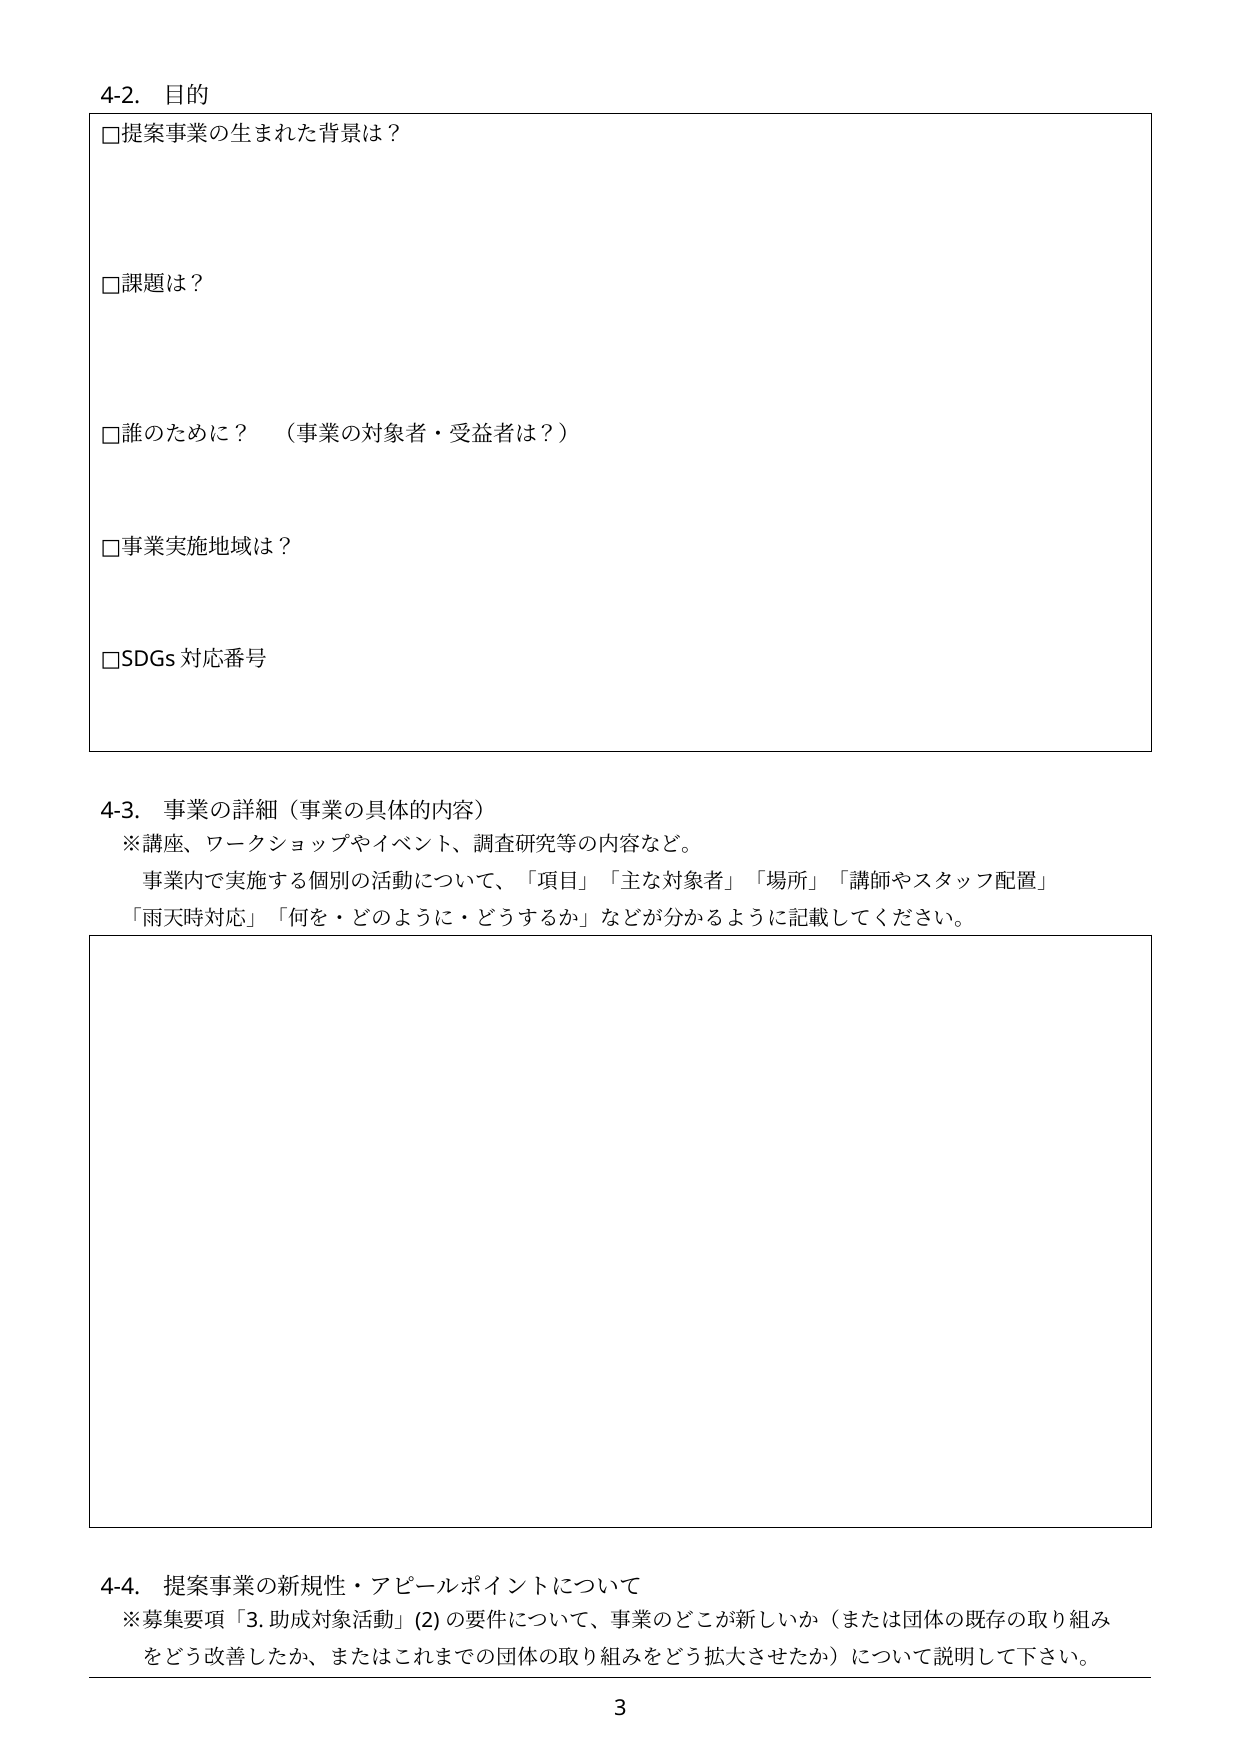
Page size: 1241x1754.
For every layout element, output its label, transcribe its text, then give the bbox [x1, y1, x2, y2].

table_header 4-2. 目的 [89, 75, 1151, 112]
table_header 4-3. 事業の詳細（事業の具体的内容） ※講座、ワークショップやイベント、調査研究等の内容など。 事業内で実施する個別の活動について、「項目」「主な対象者」「場所」「講師やスタッフ配置」 「雨天時対応」「何を・どのように・どうするか」などが分かるように記載してください。 [89, 790, 1151, 934]
table_cell [90, 936, 1151, 1527]
table_header 4-4. 提案事業の新規性・アピールポイントについて ※募集要項「3. 助成対象活動」(2) の要件について、事業のどこが新しいか（または団体の既存の取り組み をどう改善したか、またはこれまでの団体の取り組みをどう拡大させたか）について説明して下さい。 [89, 1566, 1151, 1677]
table_cell □提案事業の生まれた背景は？ □課題は？ □誰のために？ （事業の対象者・受益者は？） □事業実施地域は？ □SDGs対応番号 [90, 114, 1151, 751]
